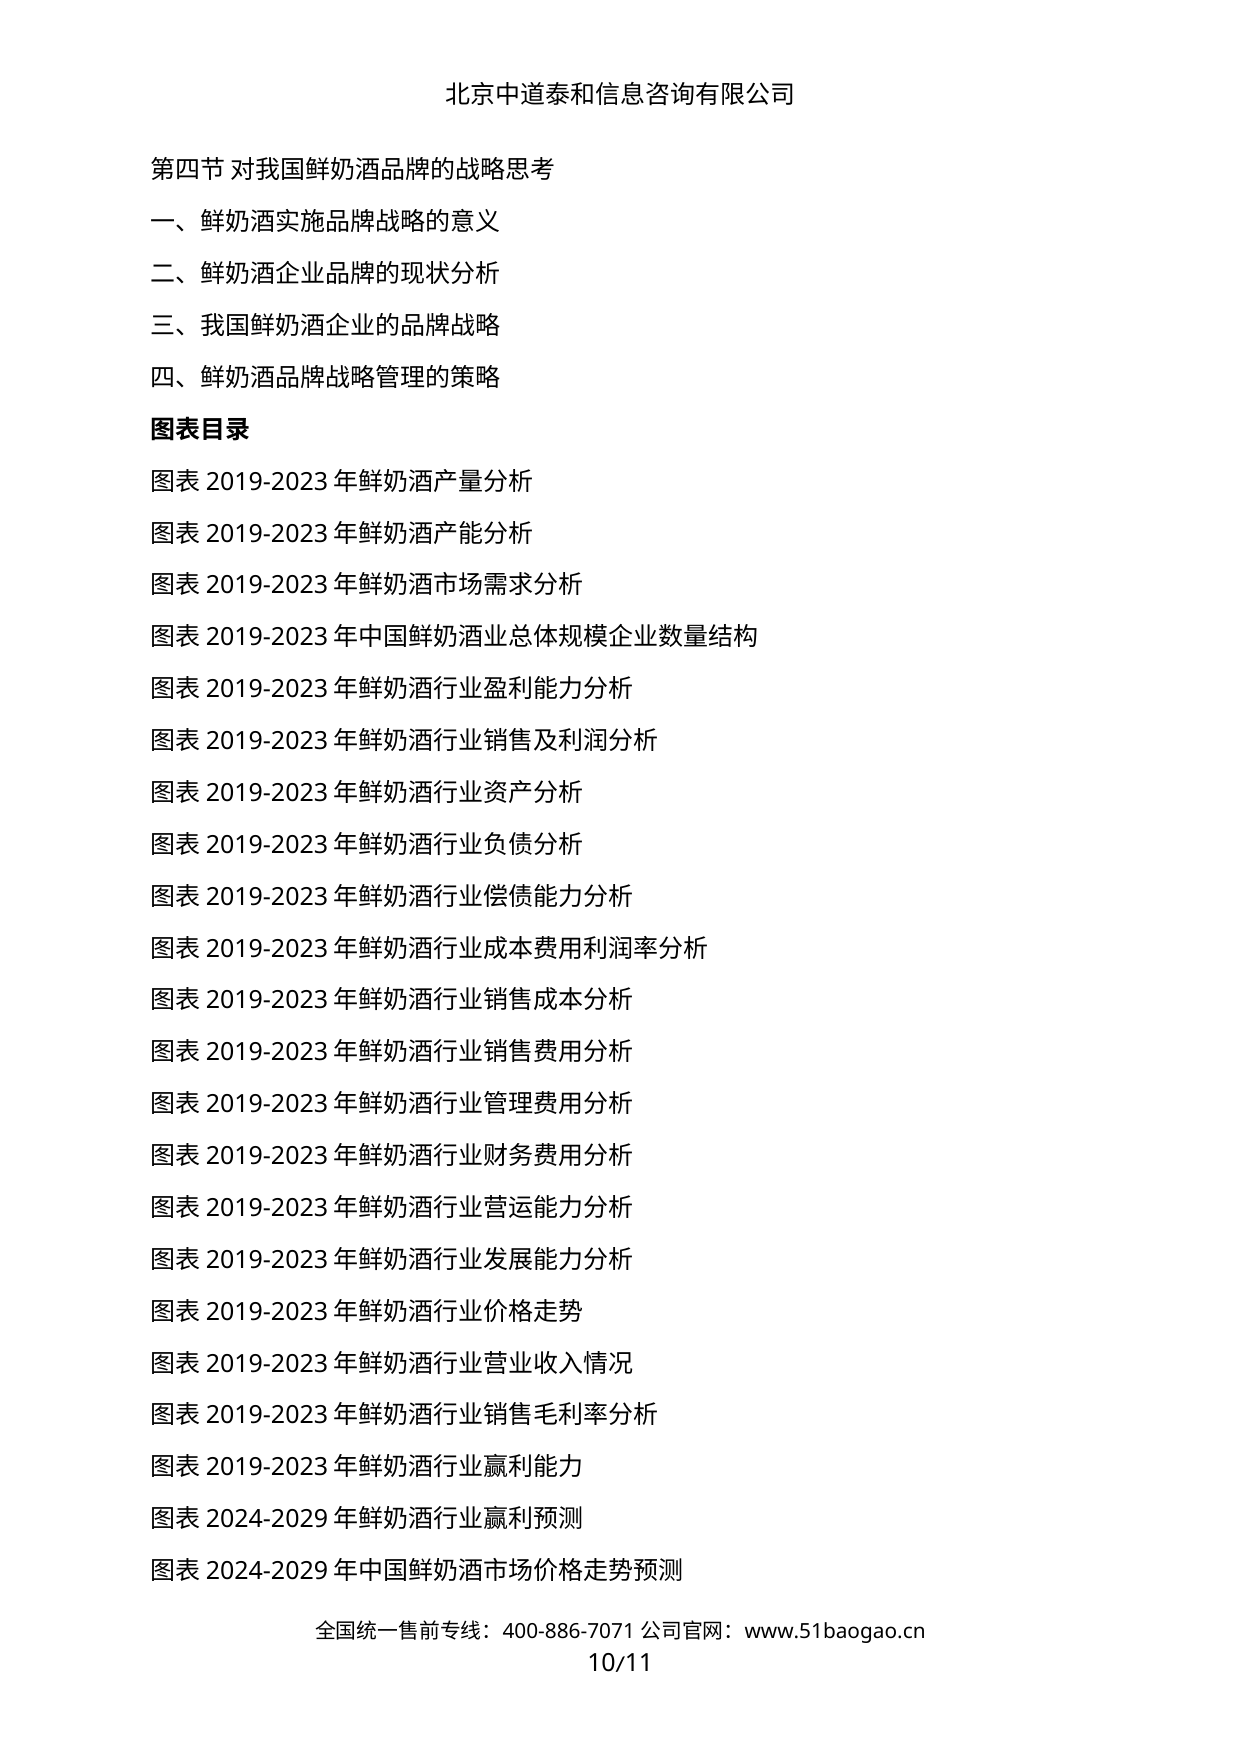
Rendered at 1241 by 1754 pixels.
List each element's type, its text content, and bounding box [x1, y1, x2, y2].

text 图表 2019-2023年鲜奶酒行业营业收入情况 [150, 1343, 1090, 1379]
text 图表 2019-2023年中国鲜奶酒业总体规模企业数量结构 [150, 617, 1090, 653]
text 图表 2019-2023年鲜奶酒行业赢利能力 [150, 1447, 1090, 1483]
text 三、我国鲜奶酒企业的品牌战略 [150, 306, 1090, 342]
text 一、鲜奶酒实施品牌战略的意义 [150, 202, 1090, 238]
text 图表 2019-2023年鲜奶酒行业偿债能力分析 [150, 876, 1090, 912]
text 图表 2019-2023年鲜奶酒产能分析 [150, 513, 1090, 549]
text 图表 2019-2023年鲜奶酒行业管理费用分析 [150, 1084, 1090, 1120]
text 图表 2019-2023年鲜奶酒行业成本费用利润率分析 [150, 928, 1090, 964]
text 图表 2019-2023年鲜奶酒行业财务费用分析 [150, 1136, 1090, 1172]
text 图表 2024-2029年中国鲜奶酒市场价格走势预测 [150, 1551, 1090, 1587]
text 图表 2019-2023年鲜奶酒行业销售毛利率分析 [150, 1395, 1090, 1431]
text 二、鲜奶酒企业品牌的现状分析 [150, 254, 1090, 290]
text 图表 2019-2023年鲜奶酒行业销售费用分析 [150, 1032, 1090, 1068]
text 图表 2019-2023年鲜奶酒行业营运能力分析 [150, 1187, 1090, 1224]
text 第四节 对我国鲜奶酒品牌的战略思考 [150, 150, 1090, 186]
text 四、鲜奶酒品牌战略管理的策略 [150, 357, 1090, 394]
text 图表 2019-2023年鲜奶酒行业销售成本分析 [150, 980, 1090, 1016]
text 图表 2019-2023年鲜奶酒行业发展能力分析 [150, 1239, 1090, 1276]
text 图表 2019-2023年鲜奶酒行业资产分析 [150, 772, 1090, 809]
text 图表目录 [150, 409, 1090, 446]
text 图表 2019-2023年鲜奶酒市场需求分析 [150, 565, 1090, 601]
text 图表 2019-2023年鲜奶酒产量分析 [150, 461, 1090, 497]
text 图表 2019-2023年鲜奶酒行业销售及利润分析 [150, 721, 1090, 757]
text 图表 2024-2029年鲜奶酒行业赢利预测 [150, 1499, 1090, 1535]
text 图表 2019-2023年鲜奶酒行业盈利能力分析 [150, 669, 1090, 705]
text 图表 2019-2023年鲜奶酒行业价格走势 [150, 1291, 1090, 1327]
text 图表 2019-2023年鲜奶酒行业负债分析 [150, 824, 1090, 861]
